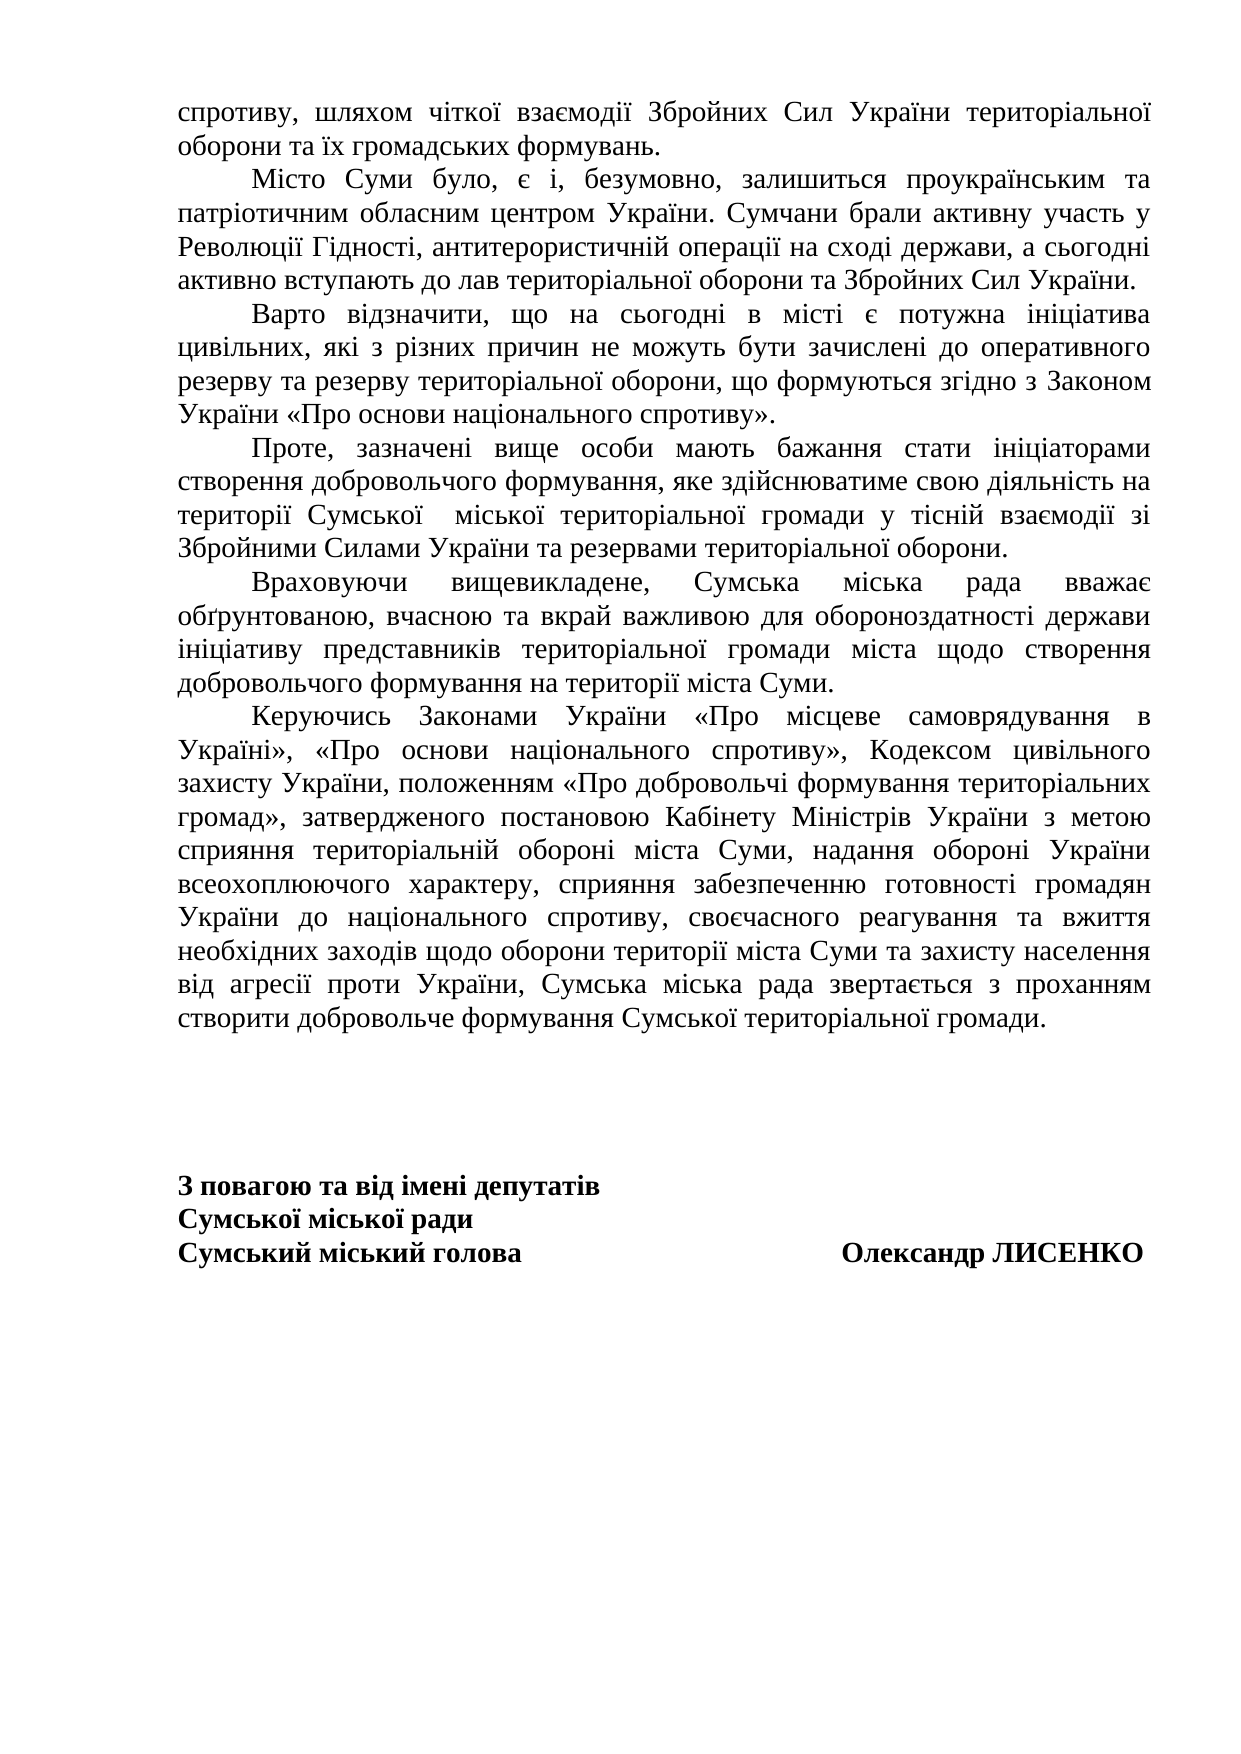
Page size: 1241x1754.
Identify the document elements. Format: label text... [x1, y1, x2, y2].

text Керуючись Законами України «Про місцеве самоврядування в Україні», «Про основи національного спротиву», Кодексом цивільного захисту України, положенням «Про добровольчі формування територіальних громад», затвердженого постановою Кабінету Міністрів України з метою сприяння територіальній обороні міста Суми, надання обороні України всеохоплюючого характеру, сприяння забезпеченню готовності громадян України до національного спротиву, своєчасного реагування та вжиття необхідних заходів щодо оборони території міста Суми та захисту населення від агресії проти України, Сумська міська рада звертається з проханням створити добровольче формування Сумської територіальної громади. [177, 698, 1152, 1034]
text Проте, зазначені вище особи мають бажання стати ініціаторами створення добровольчого формування, яке здійснюватиме свою діяльність на території Сумської міської територіальної громади у тісній взаємодії зі Збройними Силами України та резервами територіальної оборони. [177, 430, 1152, 564]
text Місто Суми було, є і, безумовно, залишиться проукраїнським та патріотичним обласним центром України. Сумчани брали активну участь у Революції Гідності, антитерористичній операції на сході держави, а сьогодні активно вступають до лав територіальної оборони та Збройних Сил України. [177, 162, 1152, 296]
text Сумський міський голова Олександр ЛИСЕНКО [177, 1235, 1152, 1268]
text Варто відзначити, що на сьогодні в місті є потужна ініціатива цивільних, які з різних причин не можуть бути зачислені до оперативного резерву та резерву територіальної оборони, що формуються згідно з Законом України «Про основи національного спротиву». [177, 296, 1152, 430]
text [177, 94, 1152, 162]
text Сумської міської ради [177, 1201, 1152, 1235]
text Враховуючи вищевикладене, Сумська міська рада вважає обґрунтованою, вчасною та вкрай важливою для обороноздатності держави ініціативу представників територіальної громади міста щодо створення добровольчого формування на території міста Суми. [177, 564, 1152, 698]
text З повагою та від імені депутатів [177, 1168, 1152, 1201]
